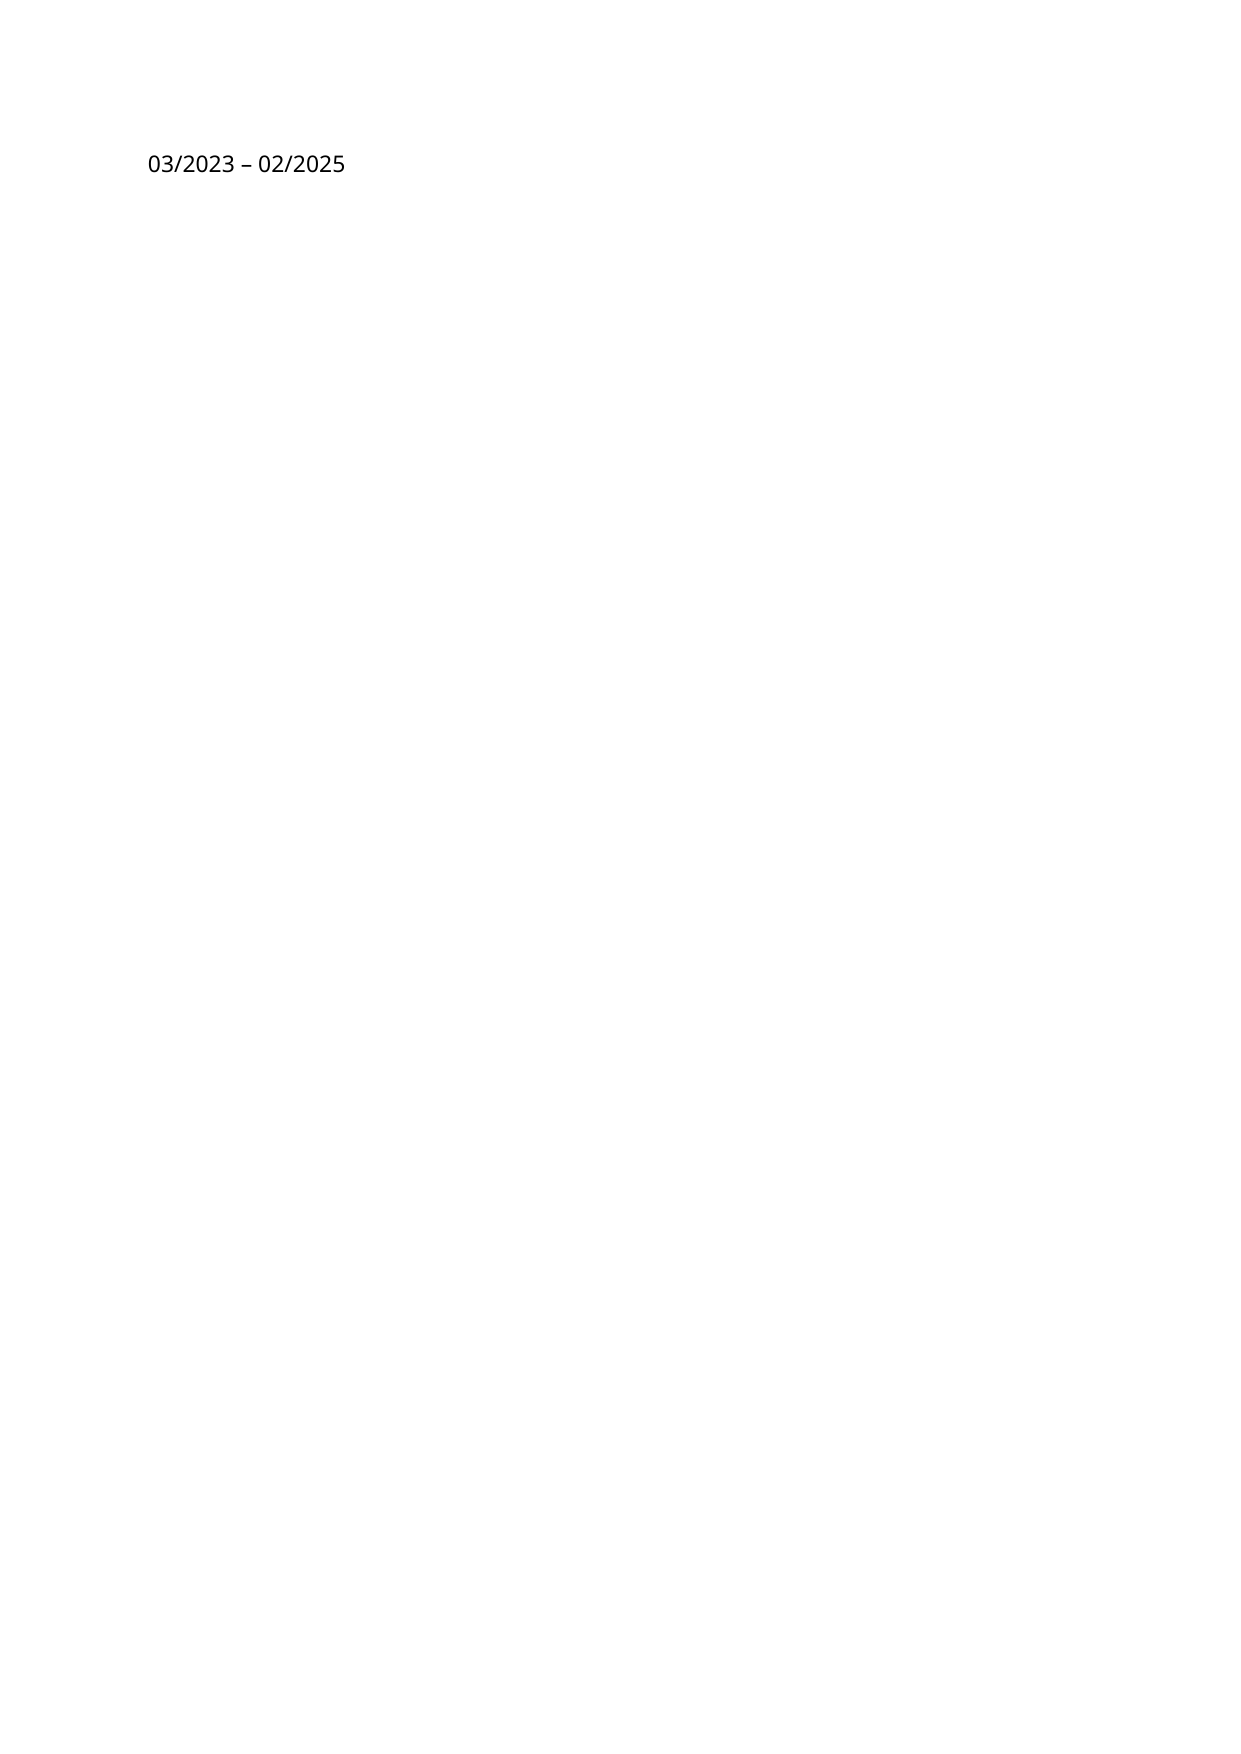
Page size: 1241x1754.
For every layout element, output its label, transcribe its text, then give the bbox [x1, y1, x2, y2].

text 03/2023 – 02/2025 [148, 148, 1093, 179]
